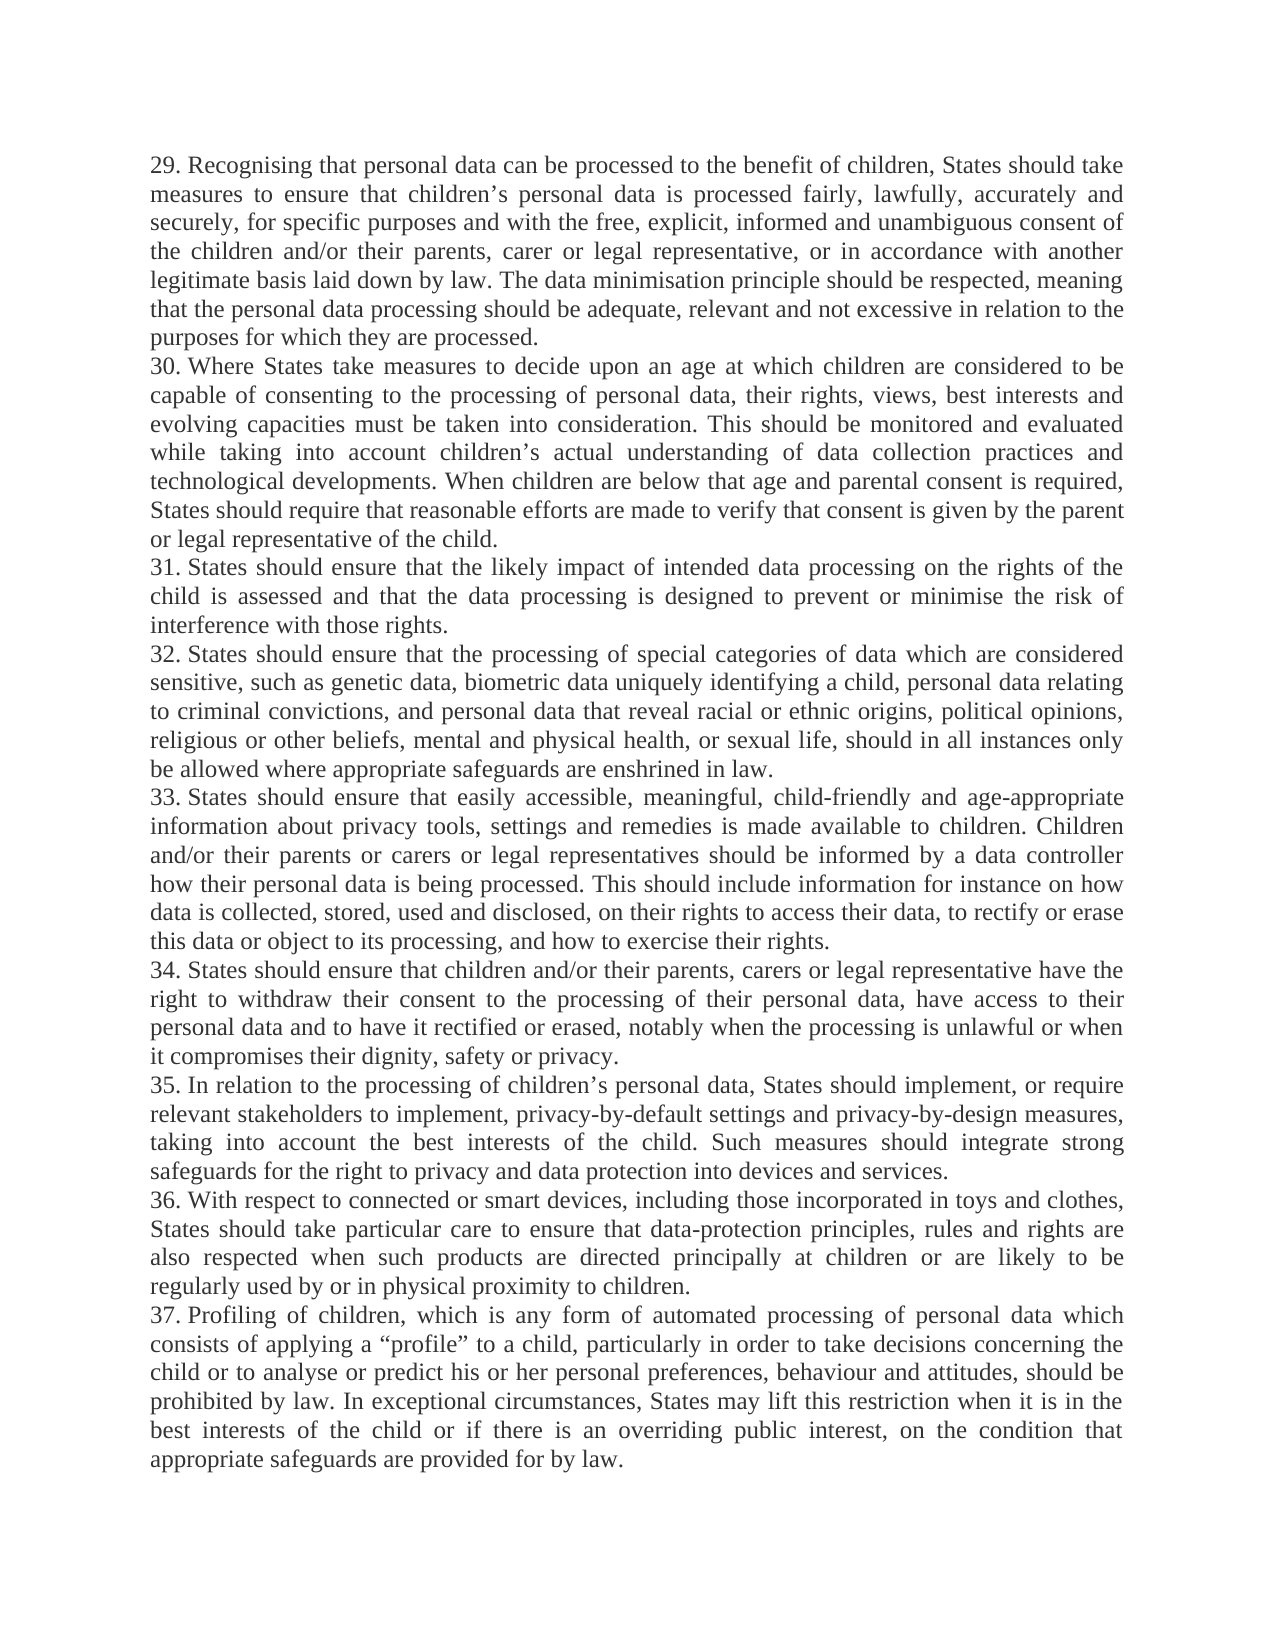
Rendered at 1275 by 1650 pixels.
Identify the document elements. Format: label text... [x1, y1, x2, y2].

text 35. In relation to the processing of children’s personal data, States should implement, or require relevant stakeholders to implement, privacy-by-default settings and privacy-by-design measures, taking into account the best interests of the child. Such measures should integrate strong safeguards for the right to privacy and data protection into devices and services. [150, 1070, 1125, 1185]
text 29. Recognising that personal data can be processed to the benefit of children, States should take measures to ensure that children’s personal data is processed fairly, lawfully, accurately and securely, for specific purposes and with the free, explicit, informed and unambiguous consent of the children and/or their parents, carer or legal representative, or in accordance with another legitimate basis laid down by law. The data minimisation principle should be respected, meaning that the personal data processing should be adequate, relevant and not excessive in relation to the purposes for which they are processed. [150, 150, 1125, 351]
text 31. States should ensure that the likely impact of intended data processing on the rights of the child is assessed and that the data processing is designed to prevent or minimise the risk of interference with those rights. [150, 552, 1125, 639]
text 34. States should ensure that children and/or their parents, carers or legal representative have the right to withdraw their consent to the processing of their personal data, have access to their personal data and to have it rectified or erased, notably when the processing is unlawful or when it compromises their dignity, safety or privacy. [150, 955, 1125, 1070]
text 32. States should ensure that the processing of special categories of data which are considered sensitive, such as genetic data, biometric data uniquely identifying a child, personal data relating to criminal convictions, and personal data that reveal racial or ethnic origins, political opinions, religious or other beliefs, mental and physical health, or sexual life, should in all instances only be allowed where appropriate safeguards are enshrined in law. [150, 639, 1125, 782]
text 30. Where States take measures to decide upon an age at which children are considered to be capable of consenting to the processing of personal data, their rights, views, best interests and evolving capacities must be taken into consideration. This should be monitored and evaluated while taking into account children’s actual understanding of data collection practices and technological developments. When children are below that age and parental consent is required, States should require that reasonable efforts are made to verify that consent is given by the parent or legal representative of the child. [150, 351, 1125, 552]
text 36. With respect to connected or smart devices, including those incorporated in toys and clothes, States should take particular care to ensure that data-protection principles, rules and rights are also respected when such products are directed principally at children or are likely to be regularly used by or in physical proximity to children. [150, 1185, 1125, 1300]
text 33. States should ensure that easily accessible, meaningful, child-friendly and age-appropriate information about privacy tools, settings and remedies is made available to children. Children and/or their parents or carers or legal representatives should be informed by a data controller how their personal data is being processed. This should include information for instance on how data is collected, stored, used and disclosed, on their rights to access their data, to rectify or erase this data or object to its processing, and how to exercise their rights. [150, 782, 1125, 955]
text 37. Profiling of children, which is any form of automated processing of personal data which consists of applying a “profile” to a child, particularly in order to take decisions concerning the child or to analyse or predict his or her personal preferences, behaviour and attitudes, should be prohibited by law. In exceptional circumstances, States may lift this restriction when it is in the best interests of the child or if there is an overriding public interest, on the condition that appropriate safeguards are provided for by law. [150, 1300, 1125, 1472]
